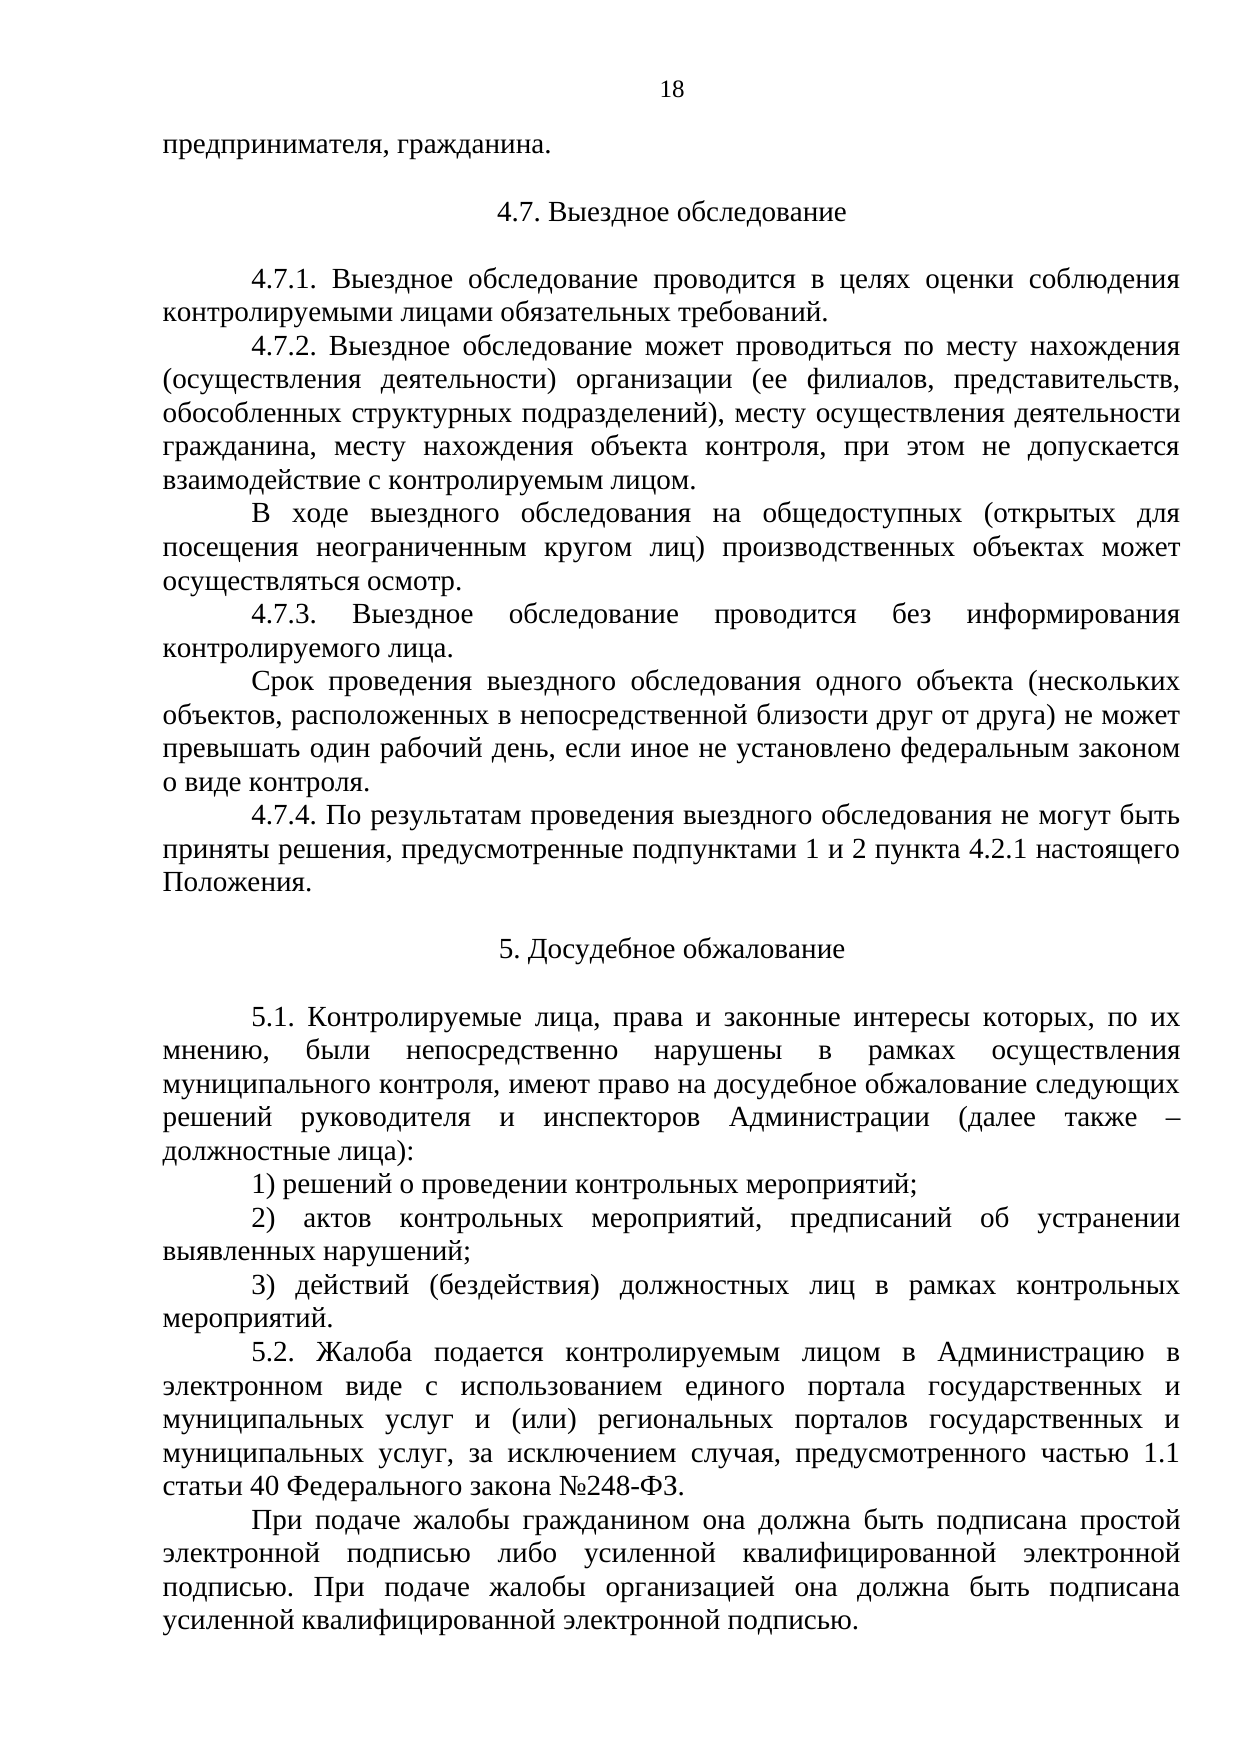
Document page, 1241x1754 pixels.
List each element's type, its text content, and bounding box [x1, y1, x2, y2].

text 4.7.4. По результатам проведения выездного обследования не могут быть приняты решения, предусмотренные подпунктами 1 и 2 пункта 4.2.1 настоящего Положения. [162, 797, 1181, 898]
text Срок проведения выездного обследования одного объекта (нескольких объектов, расположенных в непосредственной близости друг от друга) не может превышать один рабочий день, если иное не установлено федеральным законом о виде контроля. [162, 663, 1181, 797]
text В ходе выездного обследования на общедоступных (открытых для посещения неограниченным кругом лиц) производственных объектах может осуществляться осмотр. [162, 496, 1181, 596]
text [162, 127, 1181, 160]
list 5.1. Контролируемые лица, права и законные интересы которых, по их мнению, были непосредственно нарушены в рамках осуществления муниципального контроля, имеют право на досудебное обжалование следующих решений руководителя и инспекторов Администрации (далее также – должностные лица): [162, 999, 1181, 1166]
list 4.7.2. Выездное обследование может проводиться по месту нахождения (осуществления деятельности) организации (ее филиалов, представительств, обособленных структурных подразделений), месту осуществления деятельности гражданина, месту нахождения объекта контроля, при этом не допускается взаимодействие с контролируемым лицом. [162, 328, 1181, 496]
text 3) действий (бездействия) должностных лиц в рамках контрольных мероприятий. [162, 1267, 1181, 1334]
list 4.7.1. Выездное обследование проводится в целях оценки соблюдения контролируемыми лицами обязательных требований. [162, 261, 1181, 328]
text 5.2. Жалоба подается контролируемым лицом в Администрацию в электронном виде с использованием единого портала государственных и муниципальных услуг и (или) региональных порталов государственных и муниципальных услуг, за исключением случая, предусмотренного частью 1.1 статьи 40 Федерального закона №248-ФЗ. [162, 1334, 1181, 1502]
text При подаче жалобы гражданином она должна быть подписана простой электронной подписью либо усиленной квалифицированной электронной подписью. При подаче жалобы организацией она должна быть подписана усиленной квалифицированной электронной подписью. [162, 1502, 1181, 1636]
text 1) решений о проведении контрольных мероприятий; [162, 1166, 1181, 1200]
text 4.7. Выездное обследование [162, 194, 1181, 227]
list 4.7.3. Выездное обследование проводится без информирования контролируемого лица. [162, 596, 1181, 663]
text 5. Досудебное обжалование [162, 932, 1181, 965]
text 2) актов контрольных мероприятий, предписаний об устранении выявленных нарушений; [162, 1200, 1181, 1267]
